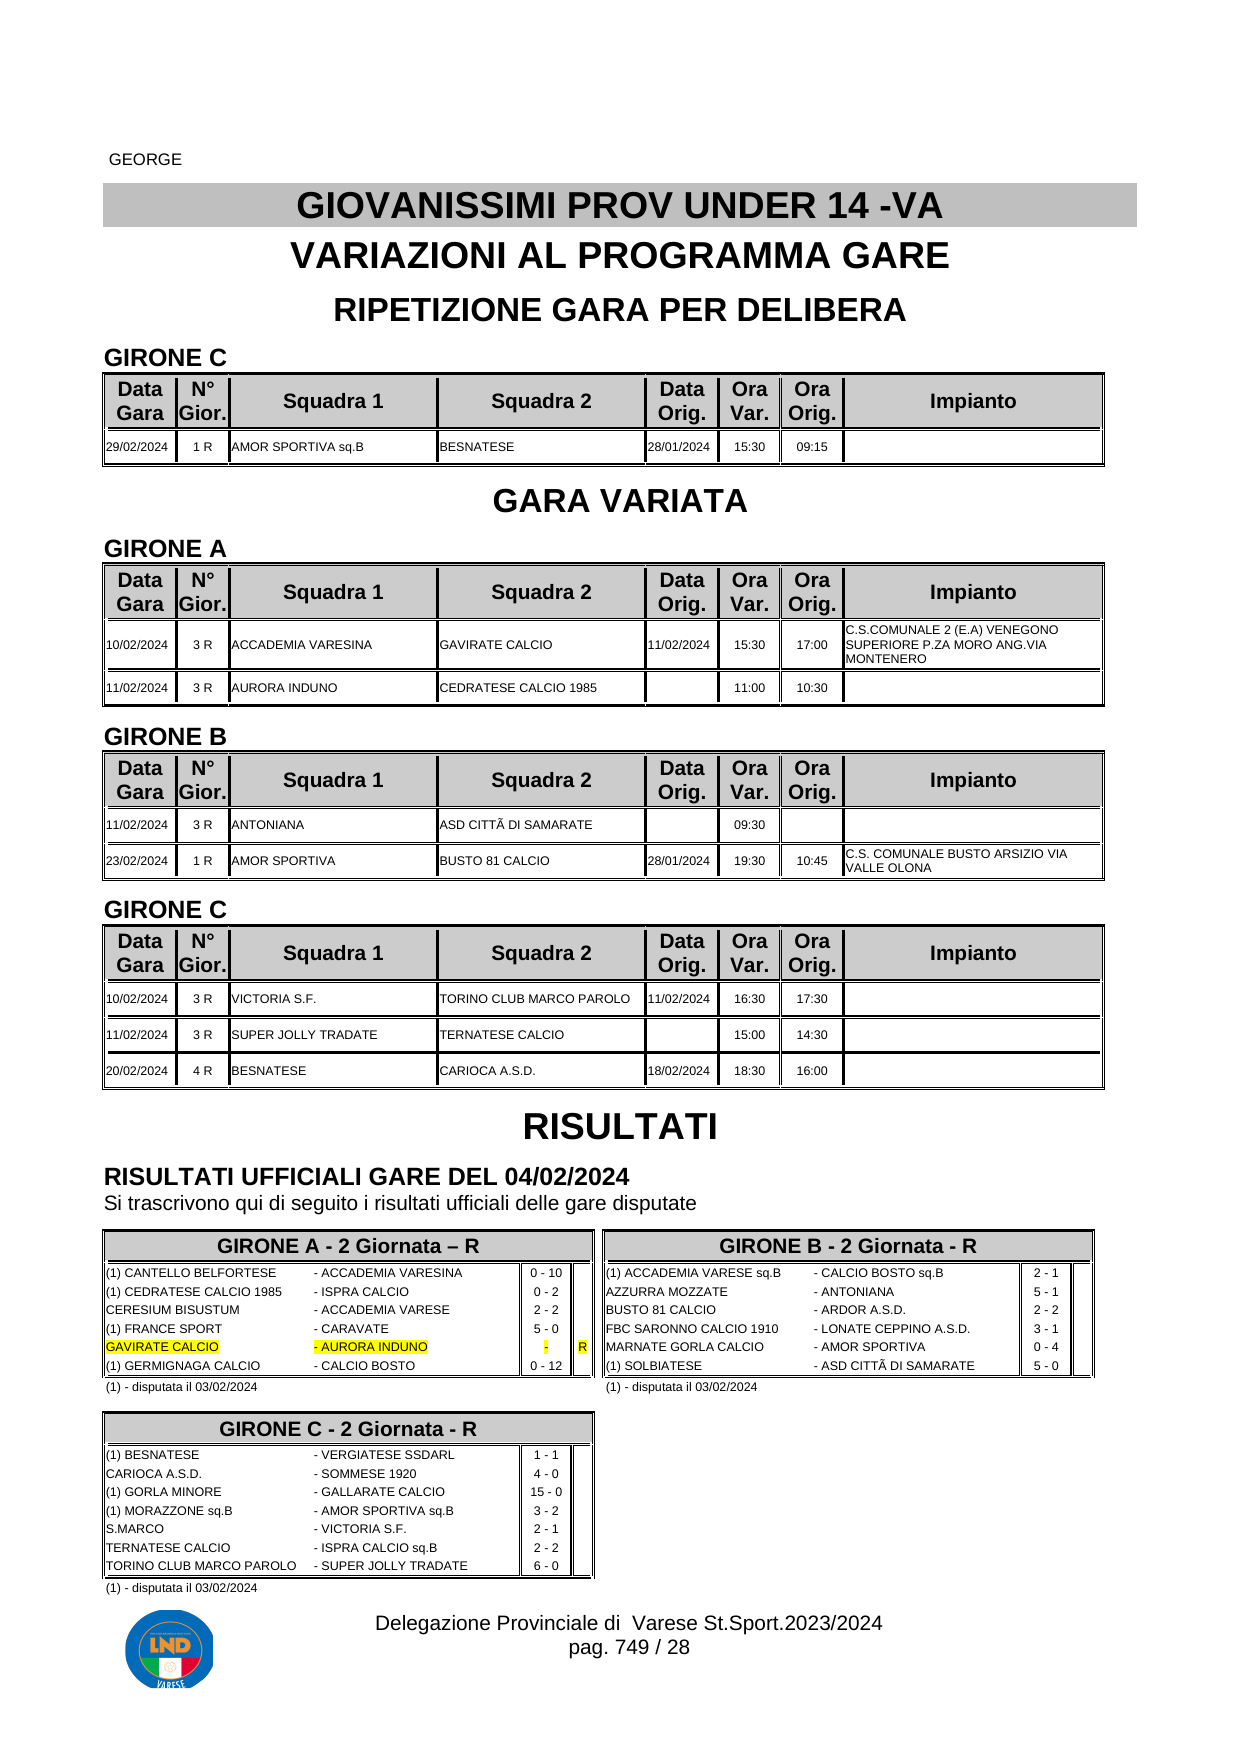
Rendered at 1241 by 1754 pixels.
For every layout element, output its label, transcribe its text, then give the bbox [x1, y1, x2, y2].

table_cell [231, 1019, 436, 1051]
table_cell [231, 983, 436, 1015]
text VARIAZIONI AL PROGRAMMA GARE [103, 233, 1137, 276]
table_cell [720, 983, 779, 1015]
text RISULTATI [103, 1104, 1137, 1147]
text RIPETIZIONE GARA PER DELIBERA [103, 290, 1137, 329]
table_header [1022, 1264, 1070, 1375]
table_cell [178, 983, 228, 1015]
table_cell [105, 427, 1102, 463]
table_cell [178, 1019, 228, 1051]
text GIRONE A [103, 533, 1137, 562]
text GIRONE C [103, 343, 1137, 372]
subtitle GIOVANISSIMI PROV UNDER 14 -VA [103, 183, 1137, 227]
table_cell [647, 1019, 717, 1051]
text GIRONE B [103, 722, 1137, 750]
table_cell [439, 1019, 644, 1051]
text GIRONE C [103, 895, 1137, 924]
picture [125, 1610, 213, 1689]
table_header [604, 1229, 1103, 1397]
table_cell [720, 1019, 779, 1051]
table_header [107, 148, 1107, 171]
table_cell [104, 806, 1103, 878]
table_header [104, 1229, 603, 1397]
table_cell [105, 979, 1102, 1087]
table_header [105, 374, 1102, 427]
text RISULTATI UFFICIALI GARE DEL 04/02/2024 [103, 1162, 1137, 1191]
text GARA VARIATA [103, 481, 1137, 519]
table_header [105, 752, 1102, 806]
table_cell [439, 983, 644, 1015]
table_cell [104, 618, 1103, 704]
text Si trascrivono qui di seguito i risultati ufficiali delle gare disputate [103, 1191, 1137, 1214]
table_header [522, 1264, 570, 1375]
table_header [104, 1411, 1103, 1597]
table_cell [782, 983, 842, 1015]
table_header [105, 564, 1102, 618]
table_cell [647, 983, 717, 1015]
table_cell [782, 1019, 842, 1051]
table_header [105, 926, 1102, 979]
